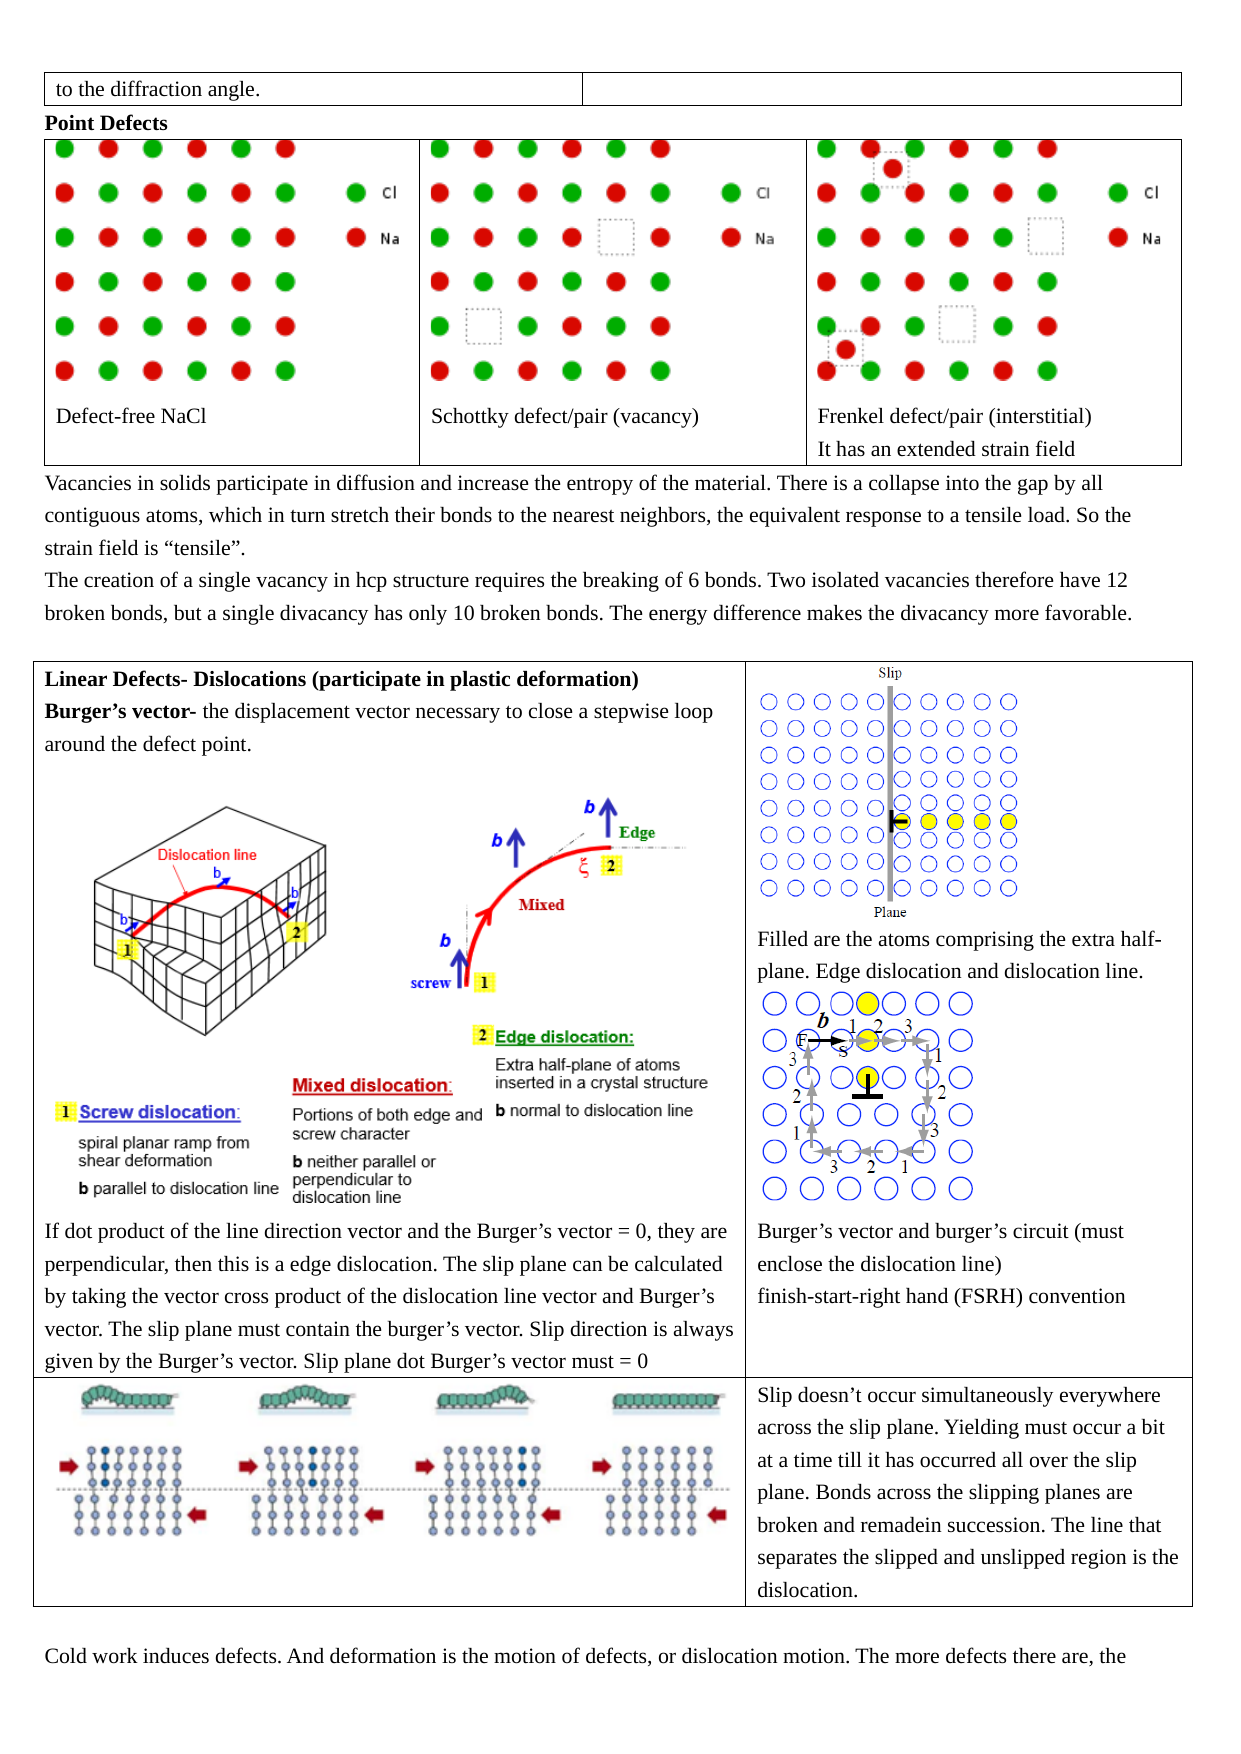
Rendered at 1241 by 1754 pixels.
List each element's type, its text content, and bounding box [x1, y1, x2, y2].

table_header Schottky defect/pair (vacancy) [420, 140, 806, 465]
text The creation of a single vacancy in hcp structure requires the breaking of 6 bonds. Two isolated vacancies therefore have 12 broken bonds, but a single divacancy has only 10 broken bonds. The energy difference makes the divacancy more favorable. [44, 563, 1181, 628]
table_cell [34, 1378, 745, 1606]
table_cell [45, 73, 582, 105]
text Vacancies in solids participate in diffusion and increase the entropy of the material. There is a collapse into the gap by all contiguous atoms, which in turn stretch their bonds to the nearest neighbors, the equivalent response to a tensile load. So the strain field is “tensile”. [44, 466, 1181, 563]
picture [757, 986, 982, 1201]
table_cell [583, 73, 1181, 105]
picture [430, 140, 774, 381]
picture [817, 140, 1161, 381]
table_header Frenkel defect/pair (interstitial) It has an extended strain field [807, 140, 1181, 465]
table_header Filled are the atoms comprising the extra half-plane. Edge dislocation and dislocation line. Burger’s vector and burger’s circuit (must enclose the dislocation line) finish-start-right hand (FSRH) convention [746, 662, 1192, 1377]
picture [55, 140, 399, 381]
text Point Defects [44, 106, 1181, 139]
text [44, 1639, 1181, 1672]
picture [44, 791, 711, 1203]
picture [44, 1378, 735, 1549]
table_header Defect-free NaCl [45, 140, 419, 465]
picture [757, 662, 1025, 920]
table_cell Slip doesn’t occur simultaneously everywhere across the slip plane. Yielding must occur a bit at a time till it has occurred all over the slip plane. Bonds across the slipping planes are broken and remadein succession. The line that separates the slipped and unslipped region is the dislocation. [746, 1378, 1192, 1606]
table_header Linear Defects- Dislocations (participate in plastic deformation) Burger’s vector- the displacement vector necessary to close a stepwise loop around the defect point. If dot product of the line direction vector and the Burger’s vector = 0, they are perpendicular, then this is a edge dislocation. The slip plane can be calculated by taking the vector cross product of the dislocation line vector and Burger’s vector. The slip plane must contain the burger’s vector. Slip direction is always given by the Burger’s vector. Slip plane dot Burger’s vector must = 0 [34, 662, 745, 1377]
